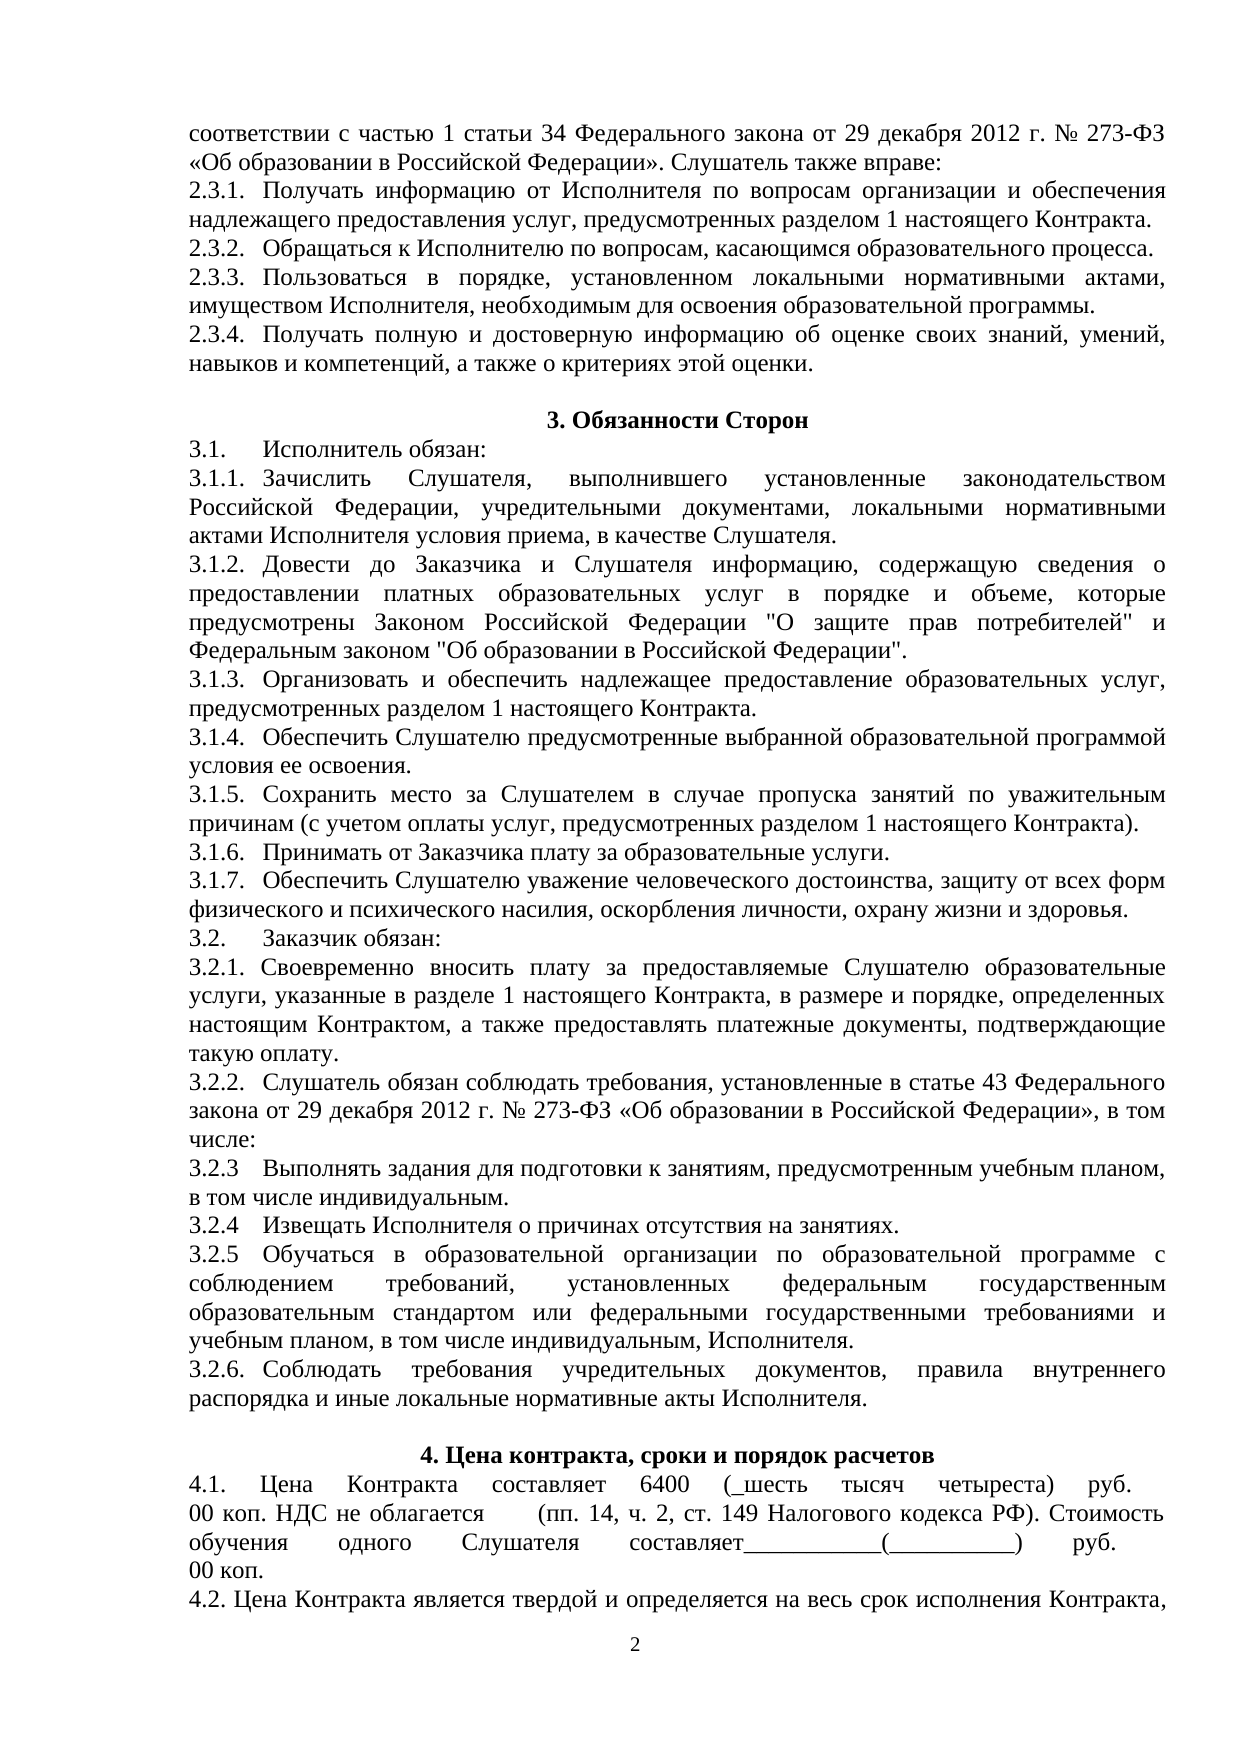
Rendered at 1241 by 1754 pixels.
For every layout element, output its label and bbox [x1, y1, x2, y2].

table_header [177, 118, 1178, 1613]
